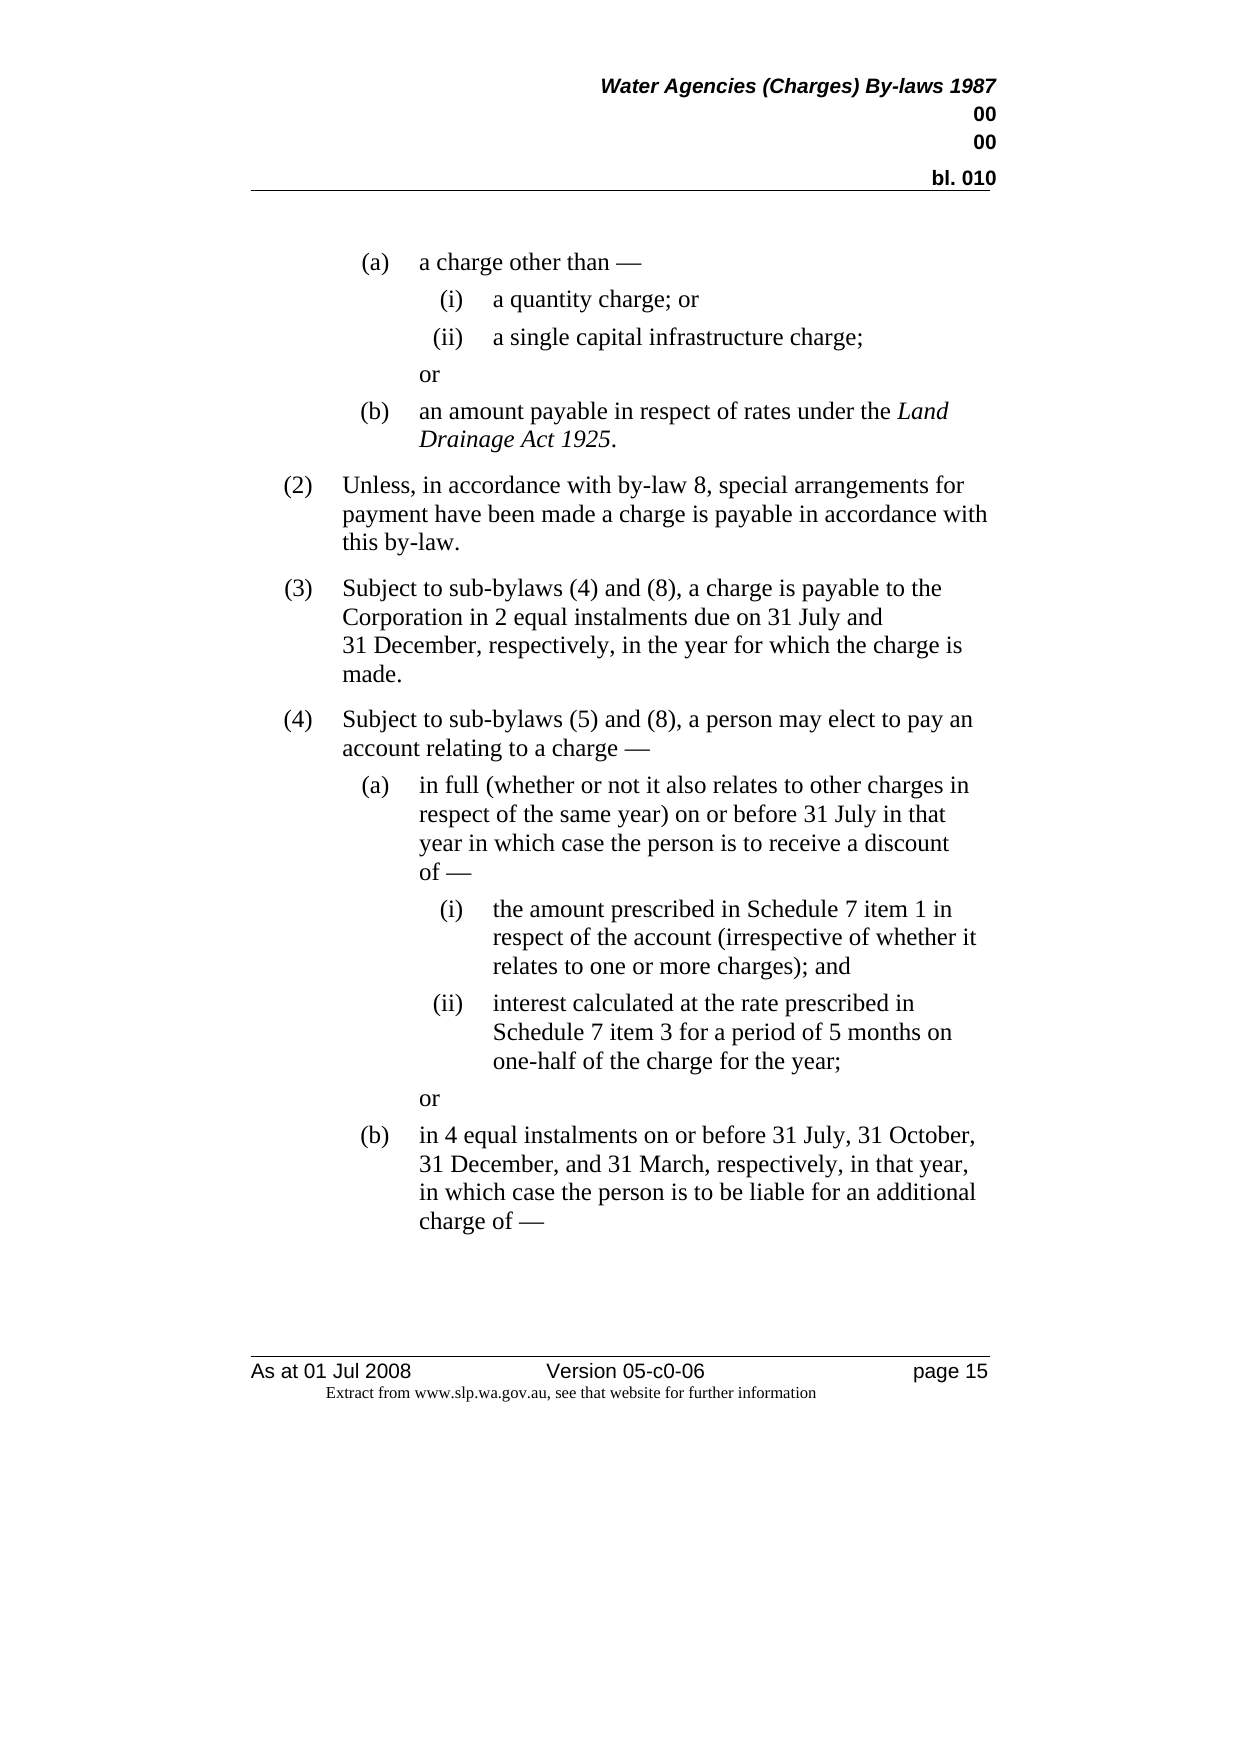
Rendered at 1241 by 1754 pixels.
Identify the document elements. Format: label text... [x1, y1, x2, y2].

text (i) the amount prescribed in Schedule 7 item 1 in respect of the account (irrespective of whether it relates to one or more charges); and [251, 894, 990, 980]
text (b) in 4 equal instalments on or before 31 July, 31 October, 31 December, and 31 March, respectively, in that year, in which case the person is to be liable for an additional charge of — [251, 1120, 990, 1235]
text (2) Unless, in accordance with by-law 8, special arrangements for payment have been made a charge is payable in accordance with this by-law. [251, 470, 990, 556]
text (a) a charge other than — [251, 247, 990, 276]
text (b) an amount payable in respect of rates under the Land Drainage Act 1925. [251, 396, 990, 453]
text (ii) a single capital infrastructure charge; [251, 322, 990, 350]
text (3) Subject to sub-bylaws (4) and (8), a charge is payable to the Corporation in 2 equal instalments due on 31 July and 31 December, respectively, in the year for which the charge is made. [251, 573, 990, 688]
text or [251, 359, 990, 387]
text (ii) interest calculated at the rate prescribed in Schedule 7 item 3 for a period of 5 months on one-half of the charge for the year; [251, 988, 990, 1074]
text (4) Subject to sub-bylaws (5) and (8), a person may elect to pay an account relating to a charge — [251, 704, 990, 762]
text or [251, 1083, 990, 1112]
text (i) a quantity charge; or [251, 284, 990, 313]
text (a) in full (whether or not it also relates to other charges in respect of the same year) on or before 31 July in that year in which case the person is to receive a discount of — [251, 770, 990, 885]
